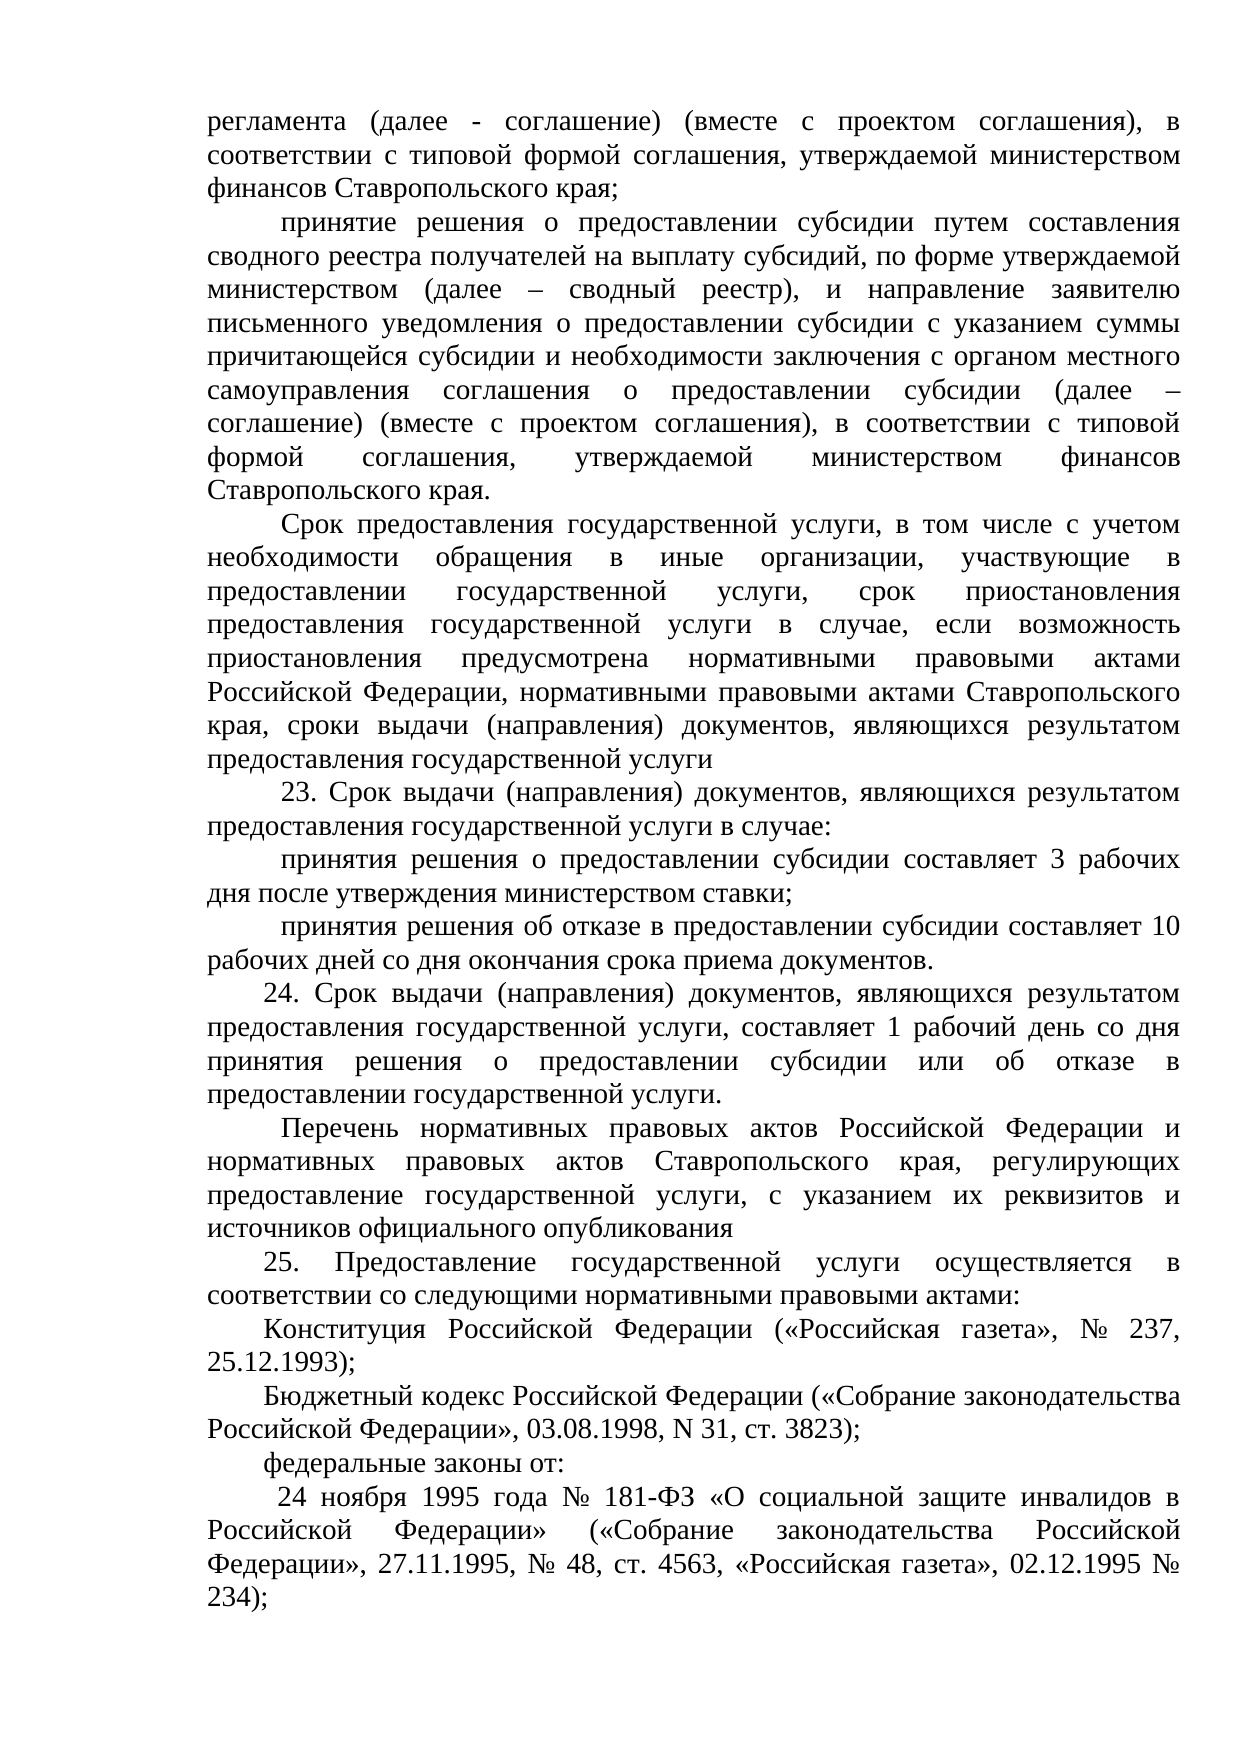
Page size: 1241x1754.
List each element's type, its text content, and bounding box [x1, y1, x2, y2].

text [207, 103, 1181, 204]
text 24. Срок выдачи (направления) документов, являющихся результатом предоставления государственной услуги, составляет 1 рабочий день со дня принятия решения о предоставлении субсидии или об отказе в предоставлении государственной услуги. [207, 976, 1181, 1110]
text Срок предоставления государственной услуги, в том числе с учетом необходимости обращения в иные организации, участвующие в предоставлении государственной услуги, срок приостановления предоставления государственной услуги в случае, если возможность приостановления предусмотрена нормативными правовыми актами Российской Федерации, нормативными правовыми актами Ставропольского края, сроки выдачи (направления) документов, являющихся результатом предоставления государственной услуги [207, 506, 1181, 774]
text 24 ноября 1995 года № 181-ФЗ «О социальной защите инвалидов в Российской Федерации» («Собрание законодательства Российской Федерации», 27.11.1995, № 48, ст. 4563, «Российская газета», 02.12.1995 № 234); [207, 1479, 1181, 1613]
text 23. Срок выдачи (направления) документов, являющихся результатом предоставления государственной услуги в случае: [207, 774, 1181, 841]
text принятие решения о предоставлении субсидии путем составления сводного реестра получателей на выплату субсидий, по форме утверждаемой министерством (далее – сводный реестр), и направление заявителю письменного уведомления о предоставлении субсидии с указанием суммы причитающейся субсидии и необходимости заключения с органом местного самоуправления соглашения о предоставлении субсидии (далее – соглашение) (вместе с проектом соглашения), в соответствии с типовой формой соглашения, утверждаемой министерством финансов Ставропольского края. [207, 204, 1181, 506]
text принятия решения об отказе в предоставлении субсидии составляет 10 рабочих дней со дня окончания срока приема документов. [207, 908, 1181, 976]
text 25. Предоставление государственной услуги осуществляется в соответствии со следующими нормативными правовыми актами: [207, 1244, 1181, 1311]
text Конституция Российской Федерации («Российская газета», № 237, 25.12.1993); [207, 1311, 1181, 1378]
text принятия решения о предоставлении субсидии составляет 3 рабочих дня после утверждения министерством ставки; [207, 841, 1181, 908]
text Бюджетный кодекс Российской Федерации («Собрание законодательства Российской Федерации», 03.08.1998, N 31, ст. 3823); [207, 1378, 1181, 1445]
text федеральные законы от: [207, 1445, 1181, 1479]
text Перечень нормативных правовых актов Российской Федерации и нормативных правовых актов Ставропольского края, регулирующих предоставление государственной услуги, с указанием их реквизитов и источников официального опубликования [207, 1110, 1181, 1244]
